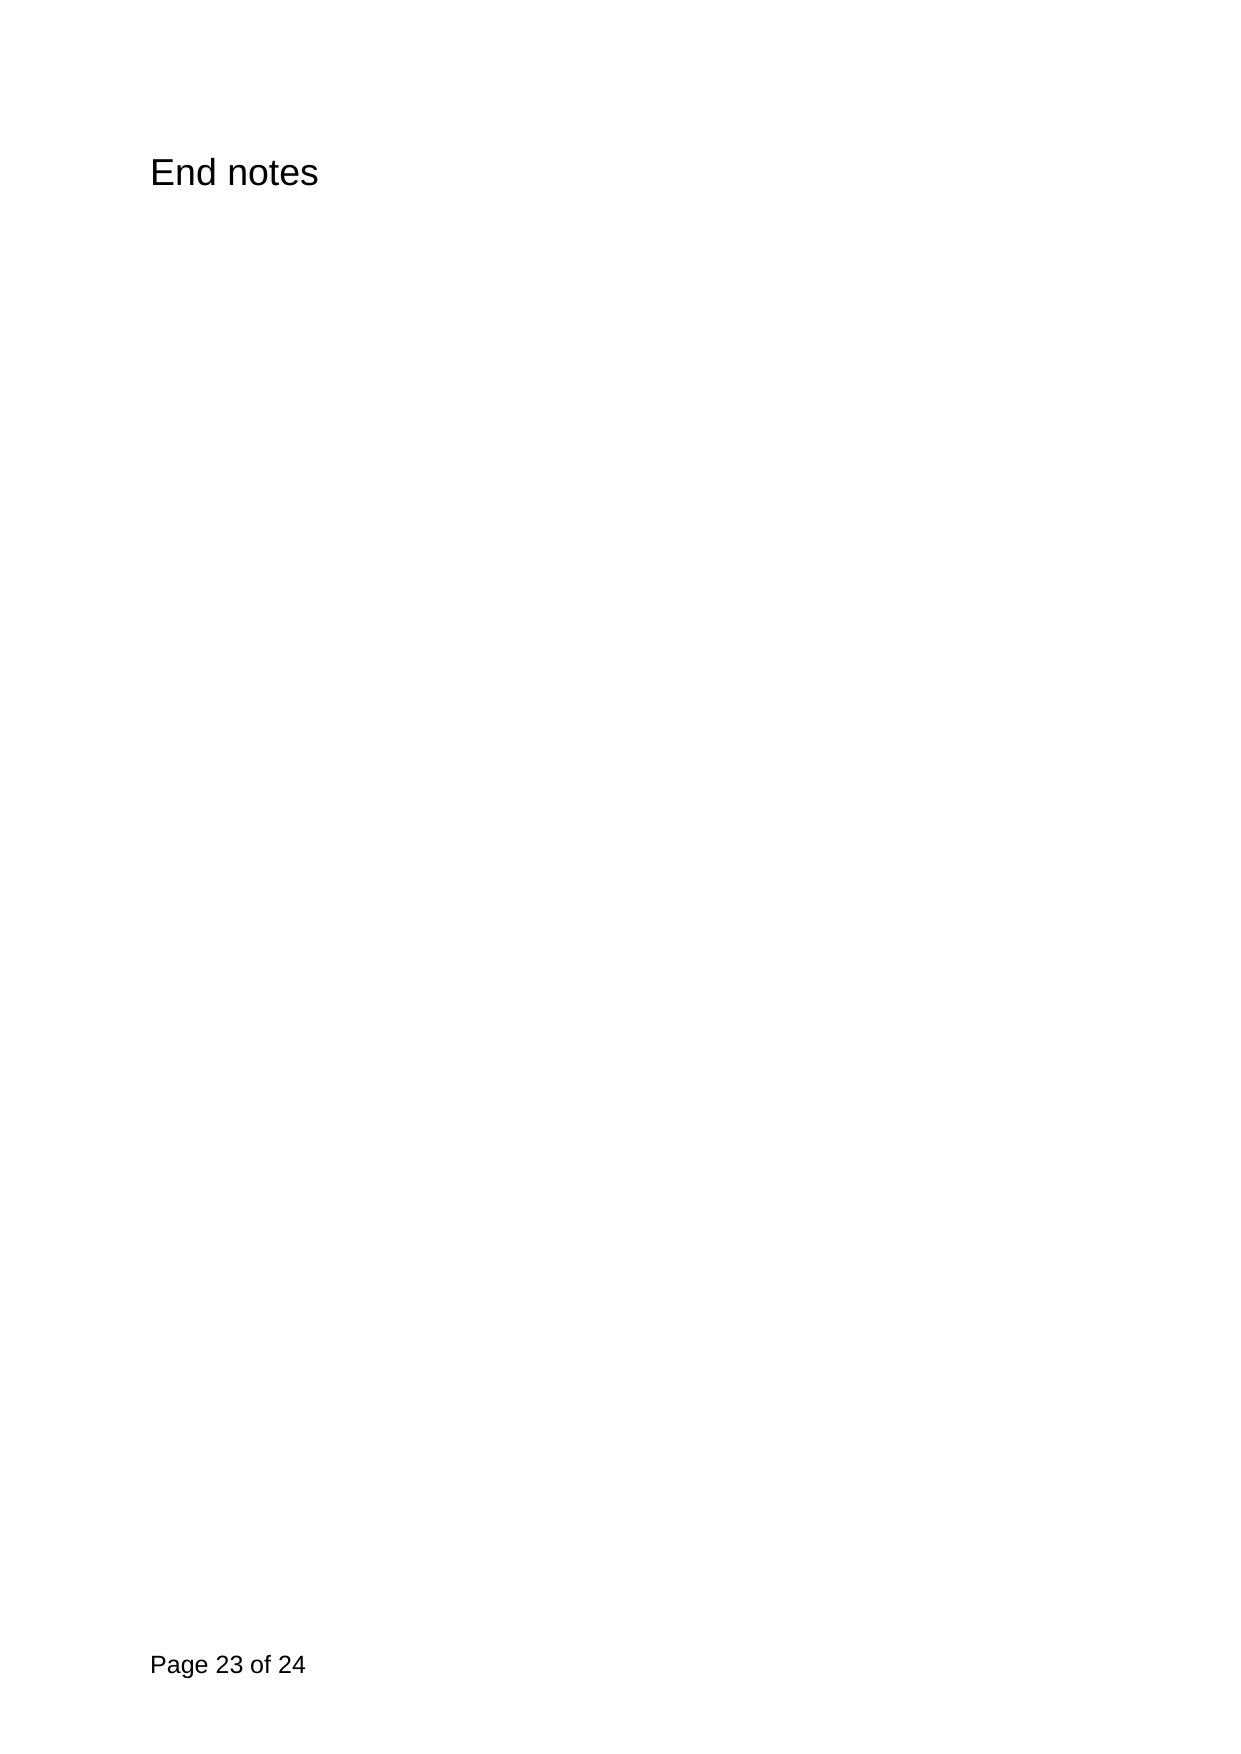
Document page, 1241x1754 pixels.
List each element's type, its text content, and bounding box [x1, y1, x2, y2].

text End notes [150, 150, 1078, 193]
